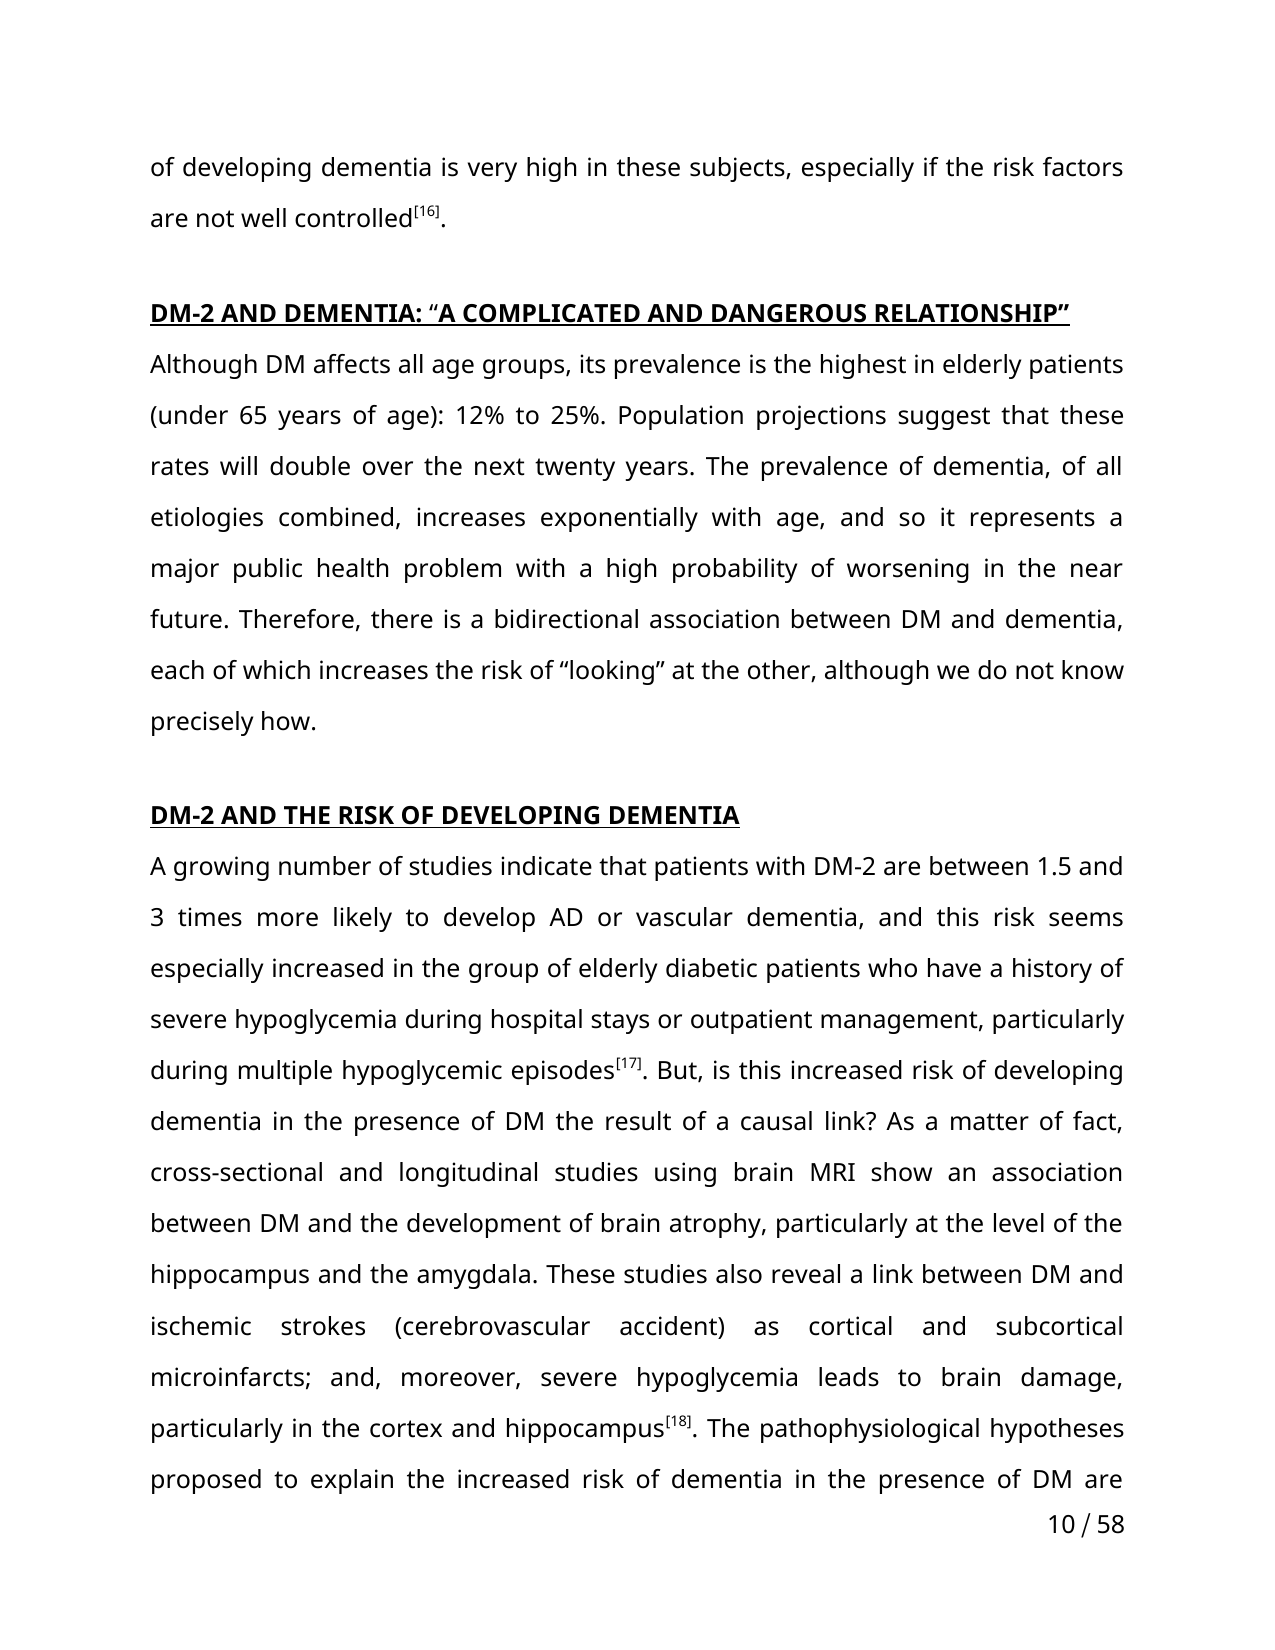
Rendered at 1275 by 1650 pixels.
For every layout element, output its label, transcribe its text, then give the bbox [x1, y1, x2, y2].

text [150, 150, 1125, 235]
text DM-2 AND THE RISK OF DEVELOPING DEMENTIA [150, 798, 1125, 832]
text DM-2 AND DEMENTIA: “A COMPLICATED AND DANGEROUS RELATIONSHIP” [150, 295, 1125, 329]
text Although DM affects all age groups, its prevalence is the highest in elderly patients (under 65 years of age): 12% to 25%. Population projections suggest that these rates will double over the next twenty years. The prevalence of dementia, of all etiologies combined, increases exponentially with age, and so it represents a major public health problem with a high probability of worsening in the near future. Therefore, there is a bidirectional association between DM and dementia, each of which increases the risk of “looking” at the other, although we do not know precisely how. [150, 346, 1125, 738]
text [150, 849, 1125, 1495]
